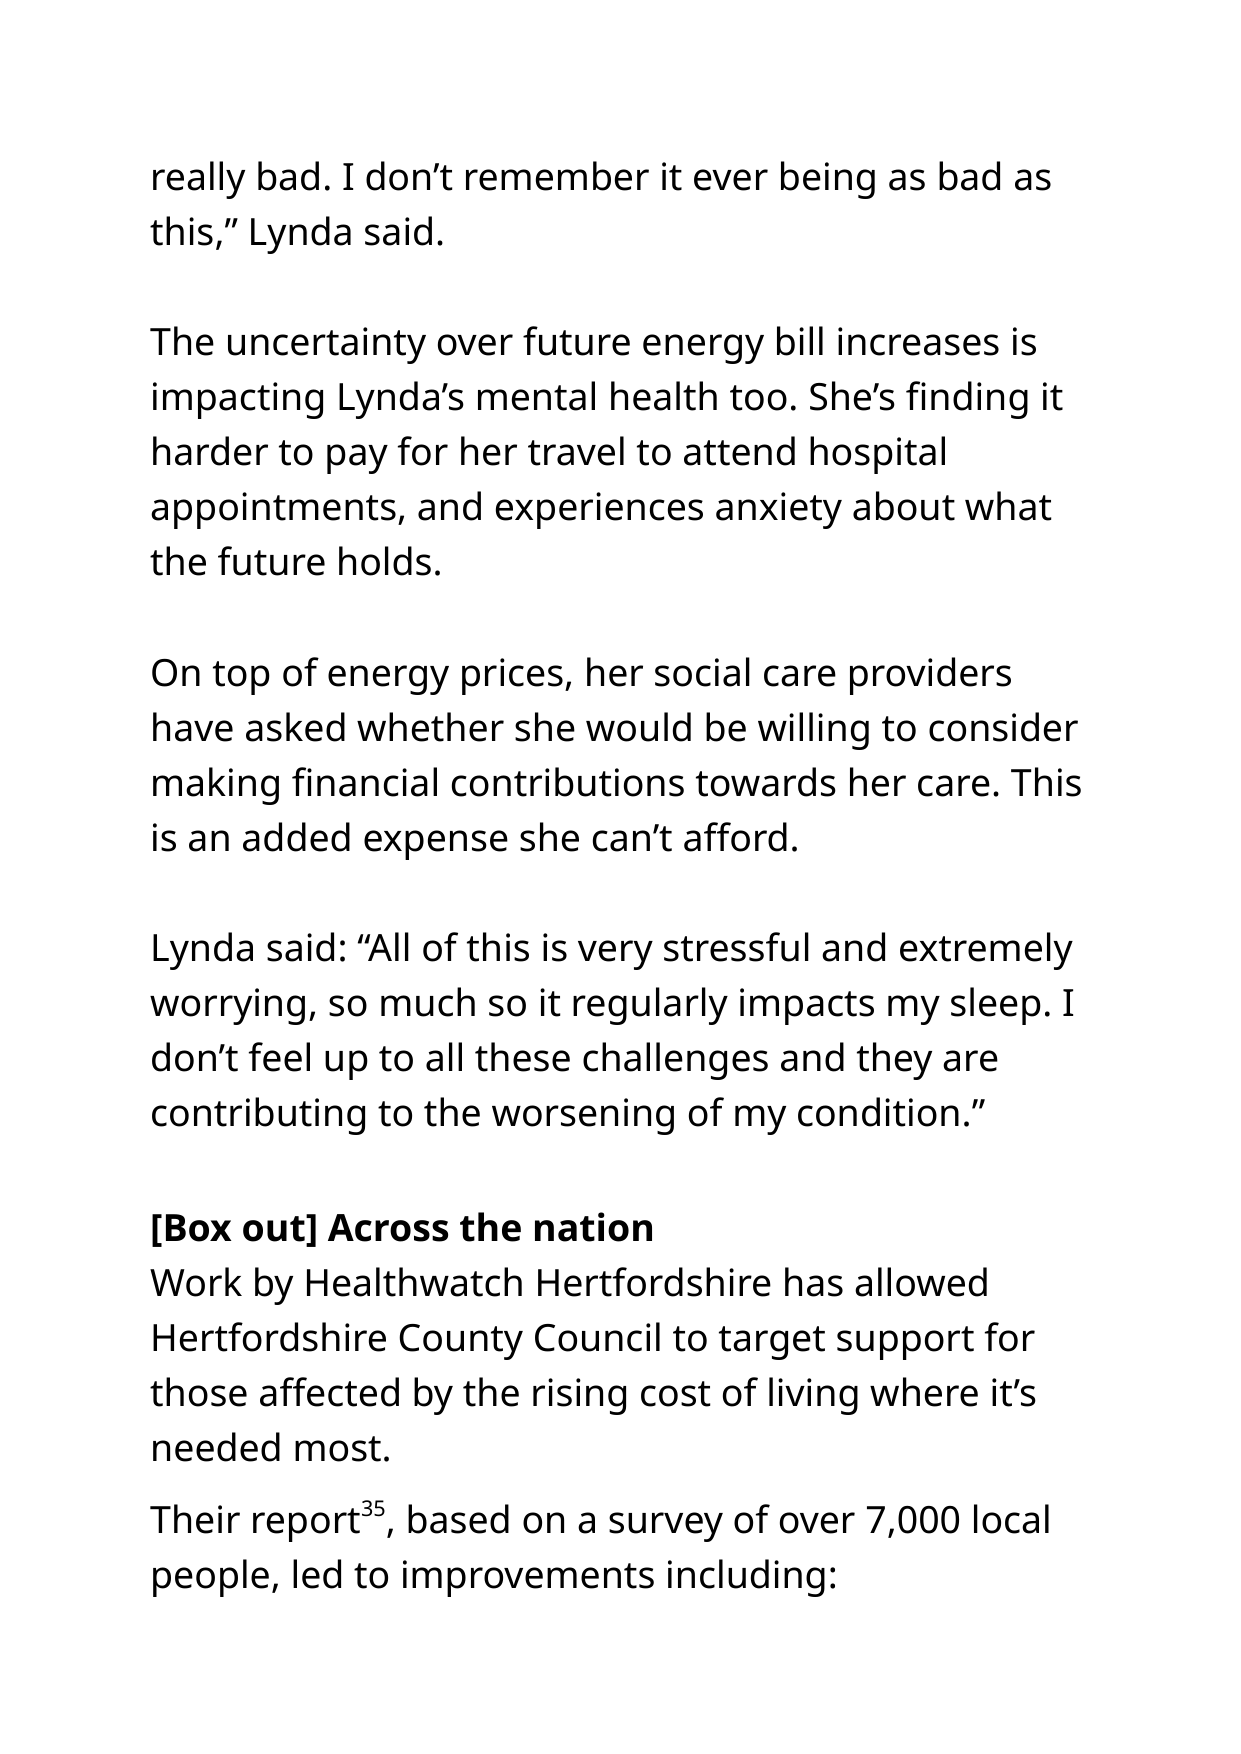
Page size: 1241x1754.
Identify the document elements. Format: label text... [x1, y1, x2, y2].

text Their report, based on a survey of over 7,000 local people, led to improvements including: [150, 1493, 1090, 1599]
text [150, 150, 1090, 256]
text The uncertainty over future energy bill increases is impacting Lynda’s mental health too. She’s finding it harder to pay for her travel to attend hospital appointments, and experiences anxiety about what the future holds. [150, 315, 1090, 587]
subtitle [Box out] Across the nation [150, 1201, 1090, 1252]
text On top of energy prices, her social care providers have asked whether she would be willing to consider making financial contributions towards her care. This is an added expense she can’t afford. [150, 646, 1090, 862]
text Work by Healthwatch Hertfordshire has allowed Hertfordshire County Council to target support for those affected by the rising cost of living where it’s needed most. [150, 1256, 1090, 1473]
text Lynda said: “All of this is very stressful and extremely worrying, so much so it regularly impacts my sleep. I don’t feel up to all these challenges and they are contributing to the worsening of my condition.” [150, 921, 1090, 1138]
